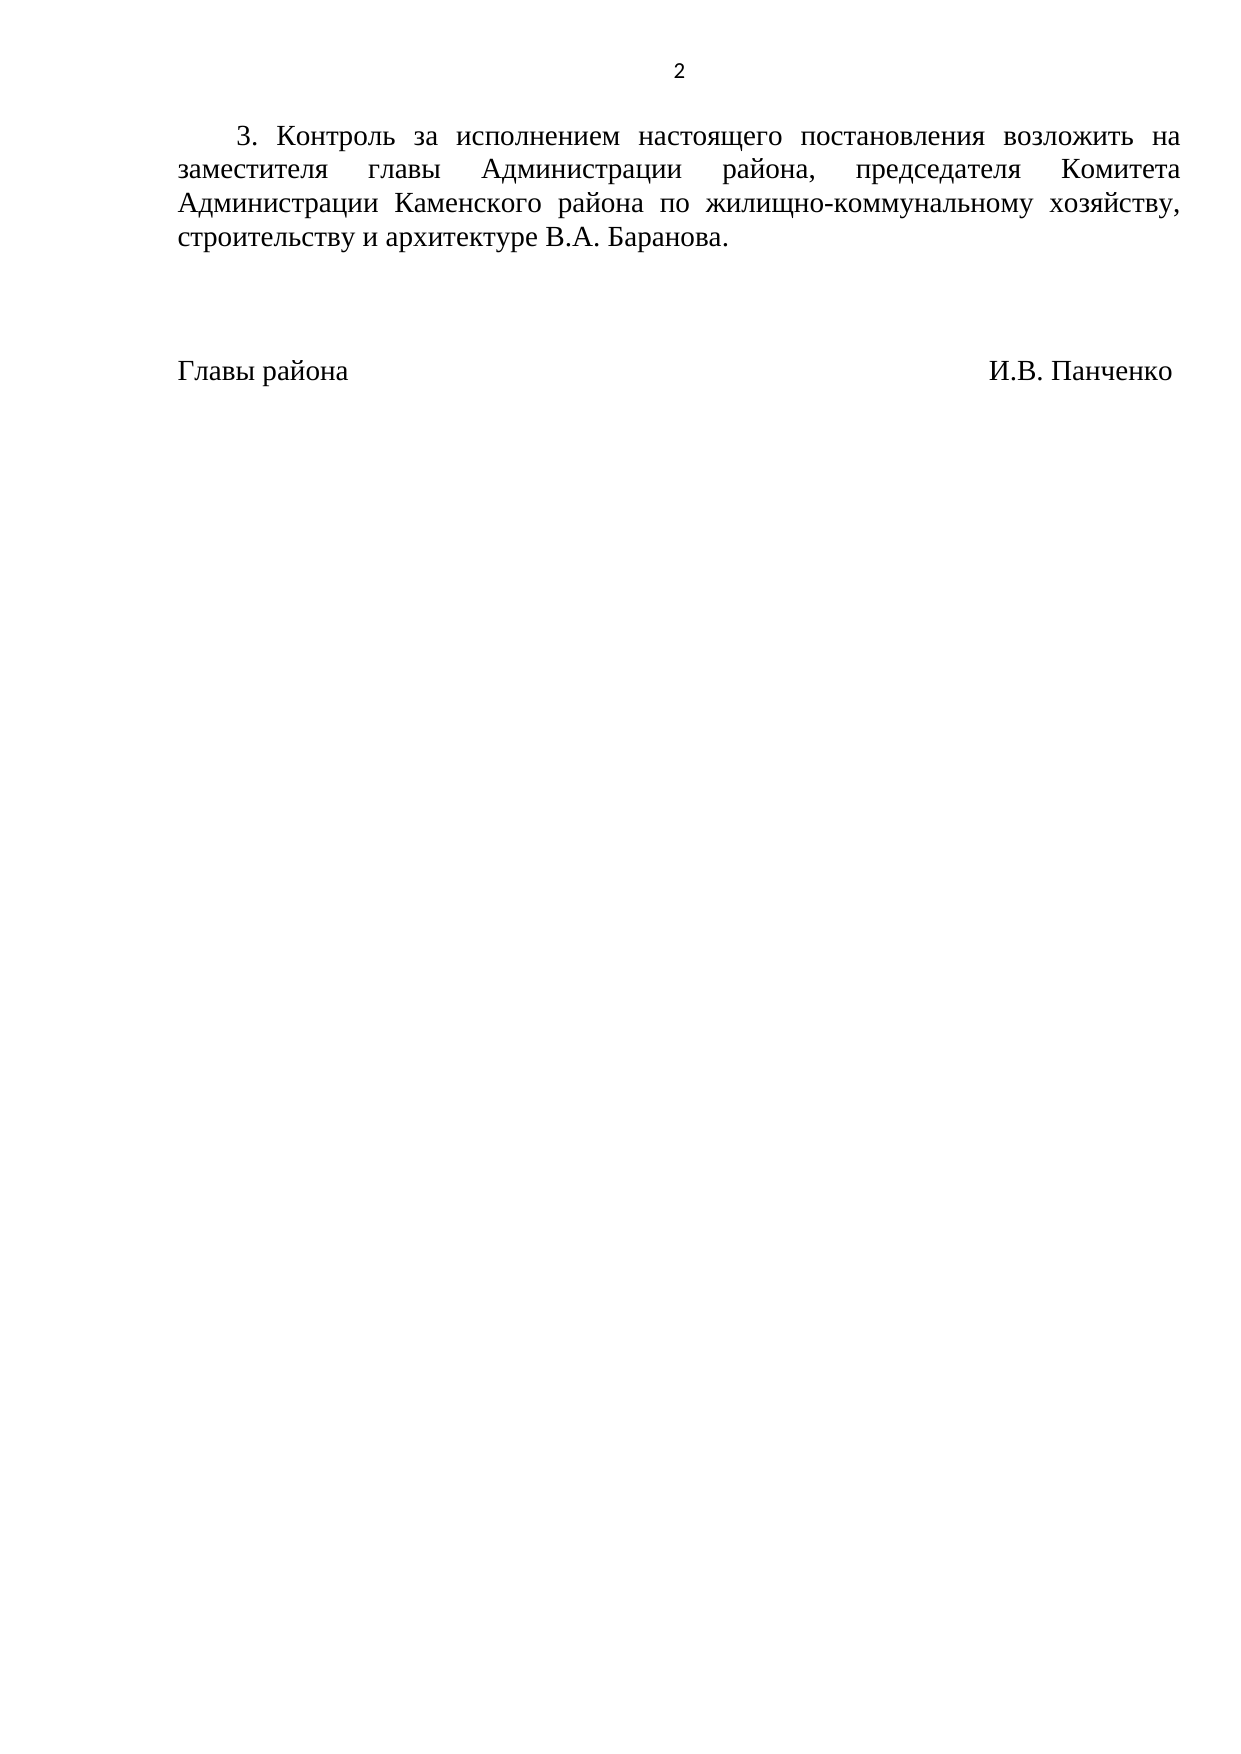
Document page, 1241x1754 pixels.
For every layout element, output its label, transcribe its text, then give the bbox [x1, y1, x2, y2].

text 3. Контроль за исполнением настоящего постановления возложить на заместителя главы Администрации района, председателя Комитета Администрации Каменского района по жилищно-коммунальному хозяйству, строительству и архитектуре В.А. Баранова. [177, 118, 1181, 252]
text Главы района И.В. Панченко [177, 353, 1181, 386]
